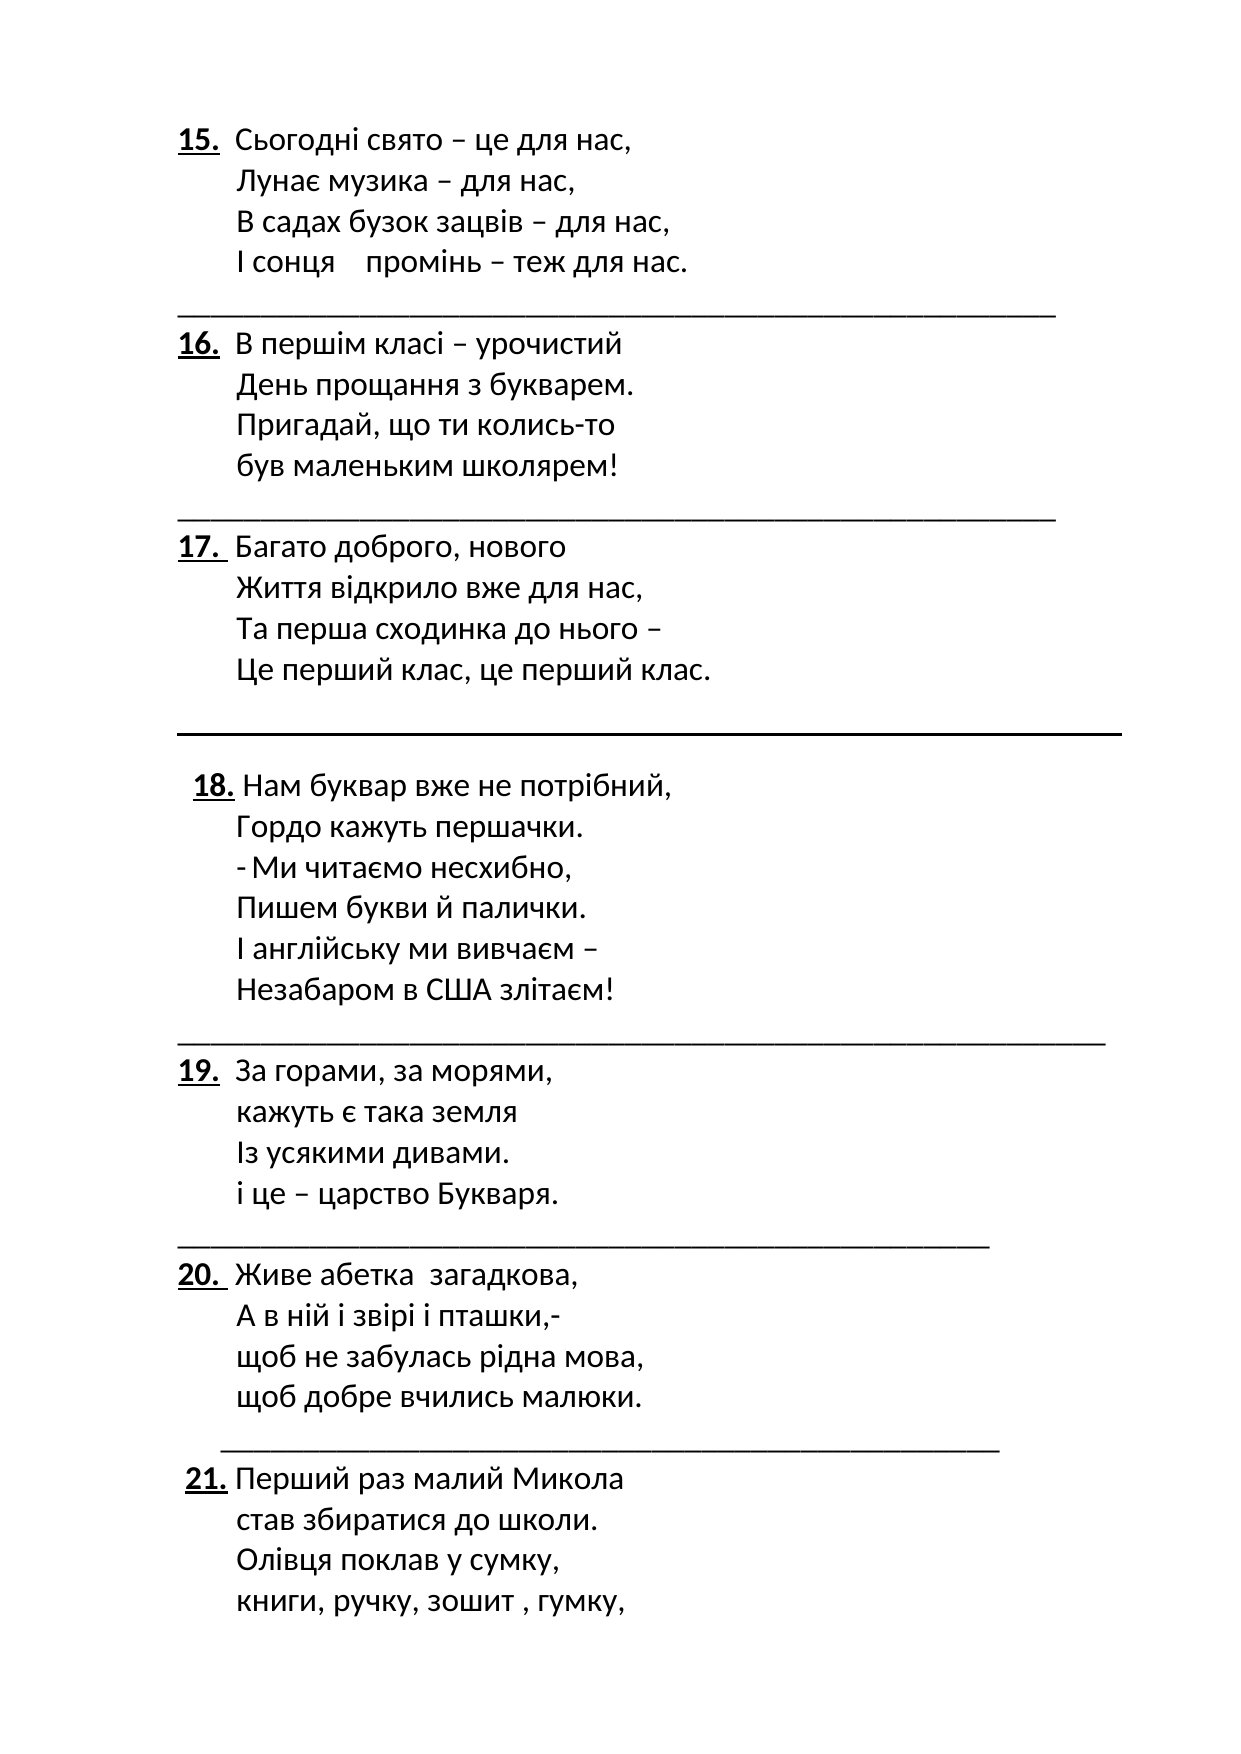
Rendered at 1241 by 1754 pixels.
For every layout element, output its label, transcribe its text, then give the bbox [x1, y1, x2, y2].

text став збиратися до школи. [177, 1497, 1122, 1538]
text Пишем букви й палички. [177, 887, 1122, 927]
list Ми читаємо несхибно, [177, 846, 1122, 887]
text А в ній і звірі і пташки,- [177, 1294, 1122, 1334]
text _____________________________________________________ [177, 485, 1122, 525]
text Із усякими дивами. [177, 1131, 1122, 1172]
text 17. Багато доброго, нового [177, 525, 1122, 566]
text щоб не забулась рідна мова, [177, 1334, 1122, 1375]
text Це перший клас, це перший клас. [177, 648, 1122, 688]
text І сонця промінь – теж для нас. [177, 240, 1122, 281]
text 18. Нам буквар вже не потрібний, [177, 764, 1122, 805]
text Пригадай, що ти колись-то [177, 403, 1122, 444]
text 15. Сьогодні свято – це для нас, [177, 118, 1122, 159]
text був маленьким школярем! [177, 444, 1122, 485]
text Незабаром в США злітаєм! [177, 968, 1122, 1009]
text 21. Перший раз малий Микола [177, 1457, 1122, 1497]
text 19. За горами, за морями, [177, 1049, 1122, 1090]
text Олівця поклав у сумку, [177, 1538, 1122, 1579]
text 16. В першім класі – урочистий [177, 322, 1122, 362]
text Життя відкрило вже для нас, [177, 566, 1122, 607]
text _______________________________________________ [177, 1416, 1122, 1457]
text 20. Живе абетка загадкова, [177, 1253, 1122, 1294]
text Гордо кажуть першачки. [177, 805, 1122, 846]
text І англійську ми вивчаєм – [177, 927, 1122, 968]
text щоб добре вчились малюки. [177, 1375, 1122, 1416]
text книги, ручку, зошит , гумку, [177, 1579, 1122, 1620]
text _____________________________________________________ [177, 281, 1122, 322]
text День прощання з букварем. [177, 362, 1122, 403]
text В садах бузок зацвів – для нас, [177, 199, 1122, 240]
text Та перша сходинка до нього – [177, 607, 1122, 648]
text _________________________________________________ [177, 1212, 1122, 1253]
text Лунає музика – для нас, [177, 159, 1122, 199]
text ________________________________________________________ [177, 1009, 1122, 1049]
text кажуть є така земля [177, 1090, 1122, 1131]
text і це – царство Букваря. [177, 1172, 1122, 1212]
